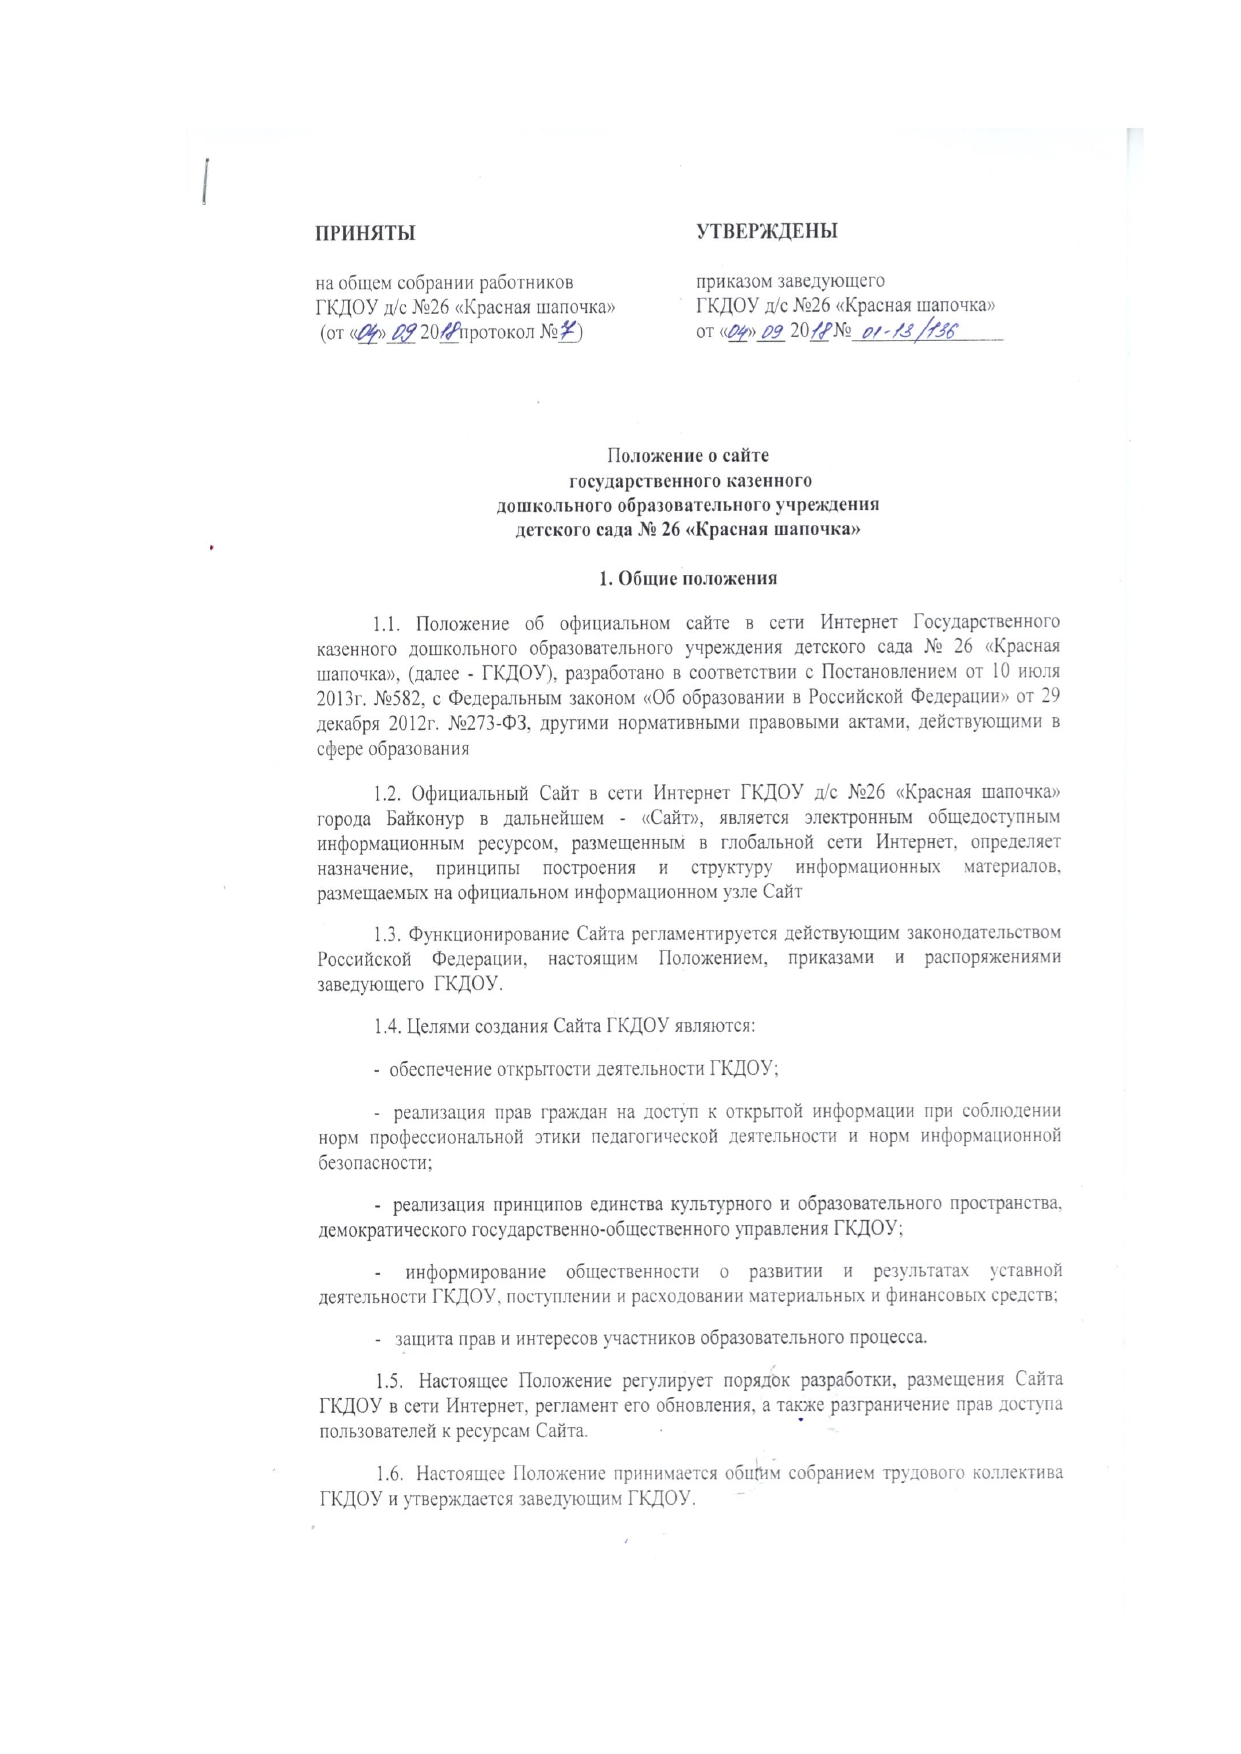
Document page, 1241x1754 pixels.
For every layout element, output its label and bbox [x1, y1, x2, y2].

picture [177, 118, 1152, 1625]
